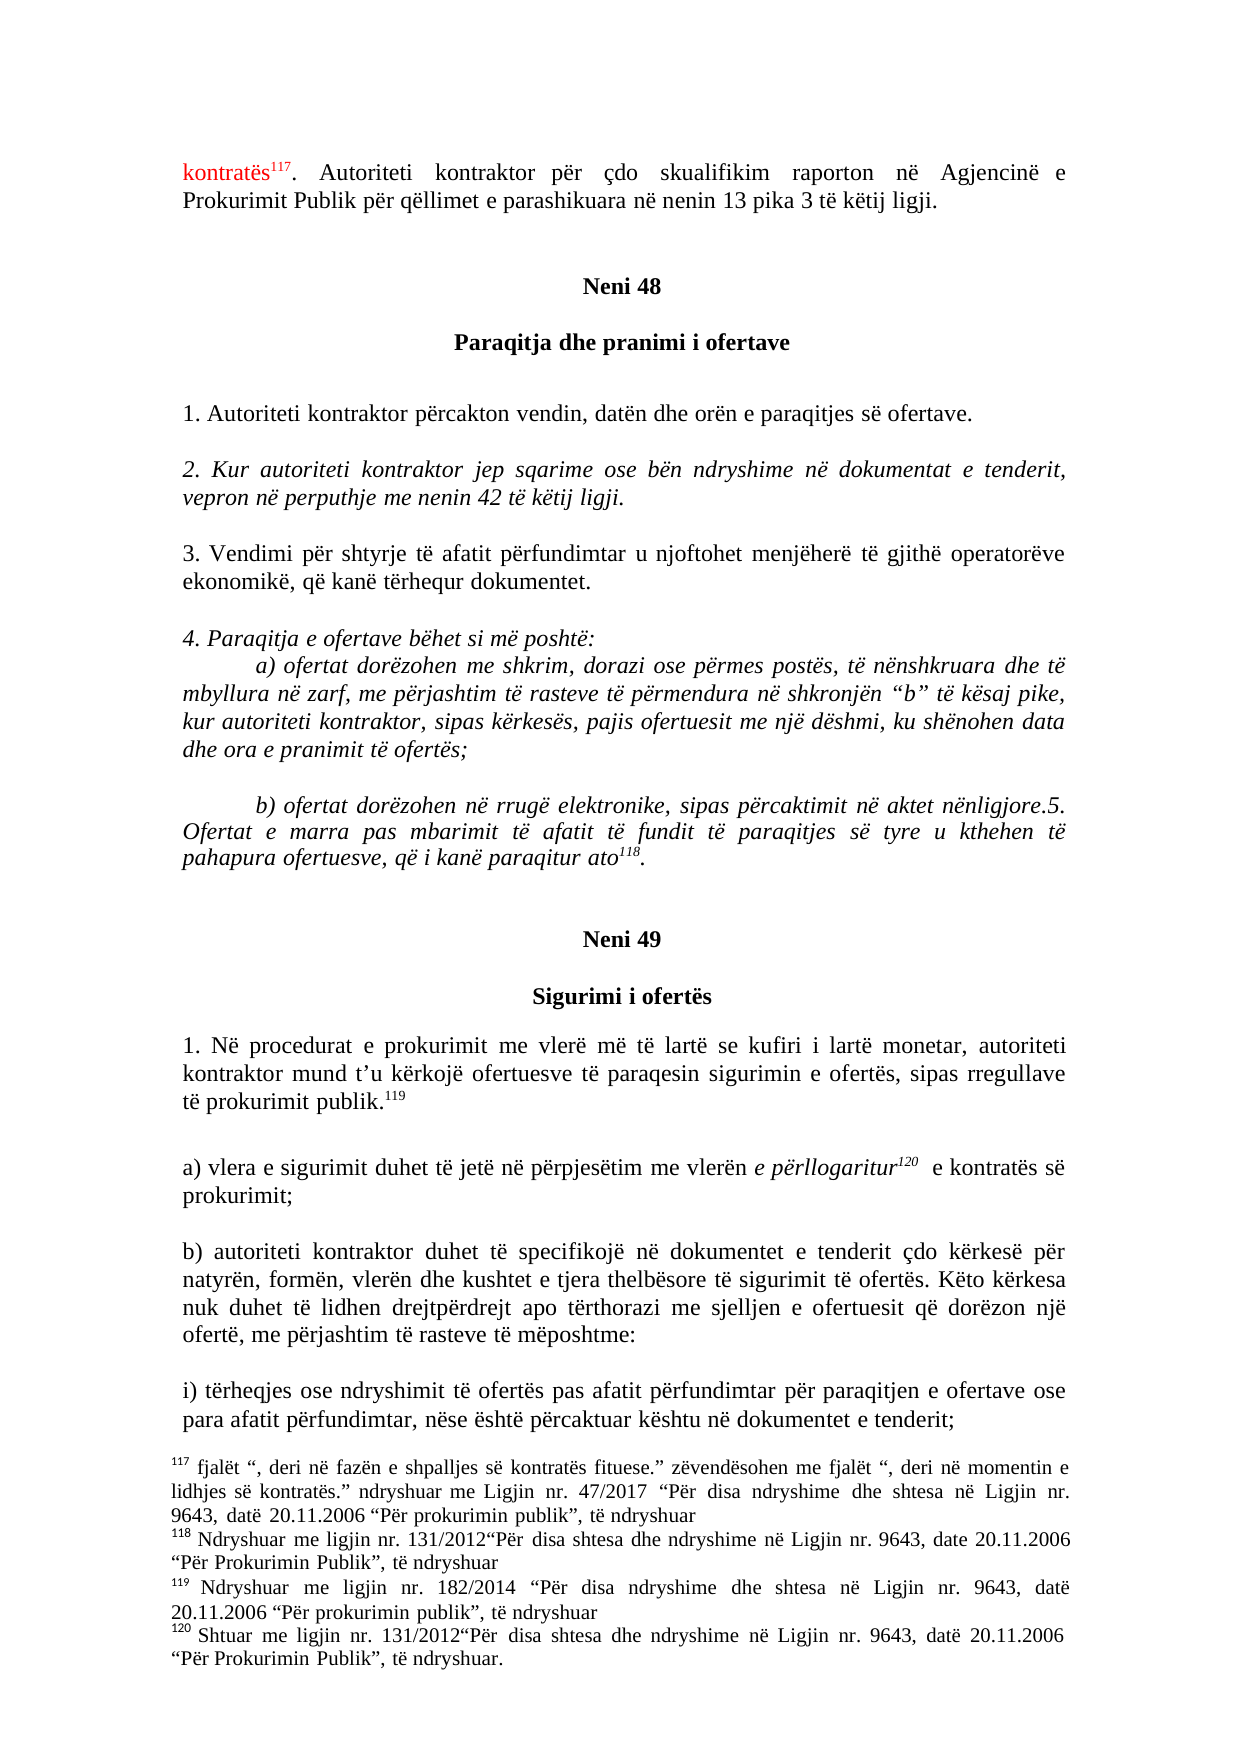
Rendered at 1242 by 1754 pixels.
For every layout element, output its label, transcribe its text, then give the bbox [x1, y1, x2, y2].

text a) ofertat dorëzohen me shkrim, dorazi ose përmes postës, të nënshkruara dhe të mbyllura në zarf, me përjashtim të rasteve të përmendura në shkronjën “b” të kësaj pike, kur autoriteti kontraktor, sipas kërkesës, pajis ofertuesit me një dëshmi, ku shënohen data dhe ora e pranimit të ofertës; [182, 652, 1066, 763]
text i) tërheqjes ose ndryshimit të ofertës pas afatit përfundimtar për paraqitjen e ofertave ose para afatit përfundimtar, nëse është përcaktuar kështu në dokumentet e tenderit; [182, 1376, 1066, 1432]
text Paraqitja dhe pranimi i ofertave [448, 328, 796, 356]
text b) autoriteti kontraktor duhet të specifikojë në dokumentet e tenderit çdo kërkesë për natyrën, formën, vlerën dhe kushtet e tjera thelbësore të sigurimit të ofertës. Këto kërkesa nuk duhet të lidhen drejtpërdrejt apo tërthorazi me sjelljen e ofertuesit që dorëzon një ofertë, me përjashtim të rasteve të mëposhtme: [182, 1237, 1066, 1348]
text 4. Paraqitja e ofertave bëhet si më poshtë: [182, 623, 603, 651]
text a) vlera e sigurimit duhet të jetë në përpjesëtim me vlerën e përllogaritur e kontratës së prokurimit; [182, 1140, 1066, 1208]
text 1. Autoriteti kontraktor përcakton vendin, datën dhe orën e paraqitjes së ofertave. [182, 399, 981, 427]
text 2. Kur autoriteti kontraktor jep sqarime ose bën ndryshime në dokumentat e tenderit, vepron në perputhje me nenin 42 të këtij ligji. [182, 456, 1066, 511]
text Sigurimi i ofertës [526, 982, 717, 1009]
text 1. Në procedurat e prokurimit me vlerë më të lartë se kufiri i lartë monetar, autoriteti kontraktor mund t’u kërkojë ofertuesve të paraqesin sigurimin e ofertës, sipas rregullave të prokurimit publik. [182, 1032, 1066, 1115]
text b) ofertat dorëzohen në rrugë elektronike, sipas përcaktimit në aktet nënligjore.5. Ofertat e marra pas mbarimit të afatit të fundit të paraqitjes së tyre u kthehen të pahapura ofertuesve, që i kanë paraqitur ato. [182, 792, 1066, 871]
text 3. Vendimi për shtyrje të afatit përfundimtar u njoftohet menjëherë të gjithë operatorëve ekonomikë, që kanë tërhequr dokumentet. [182, 539, 1066, 595]
text Neni 48 [577, 272, 667, 299]
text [182, 158, 1066, 214]
text Neni 49 [577, 925, 667, 953]
